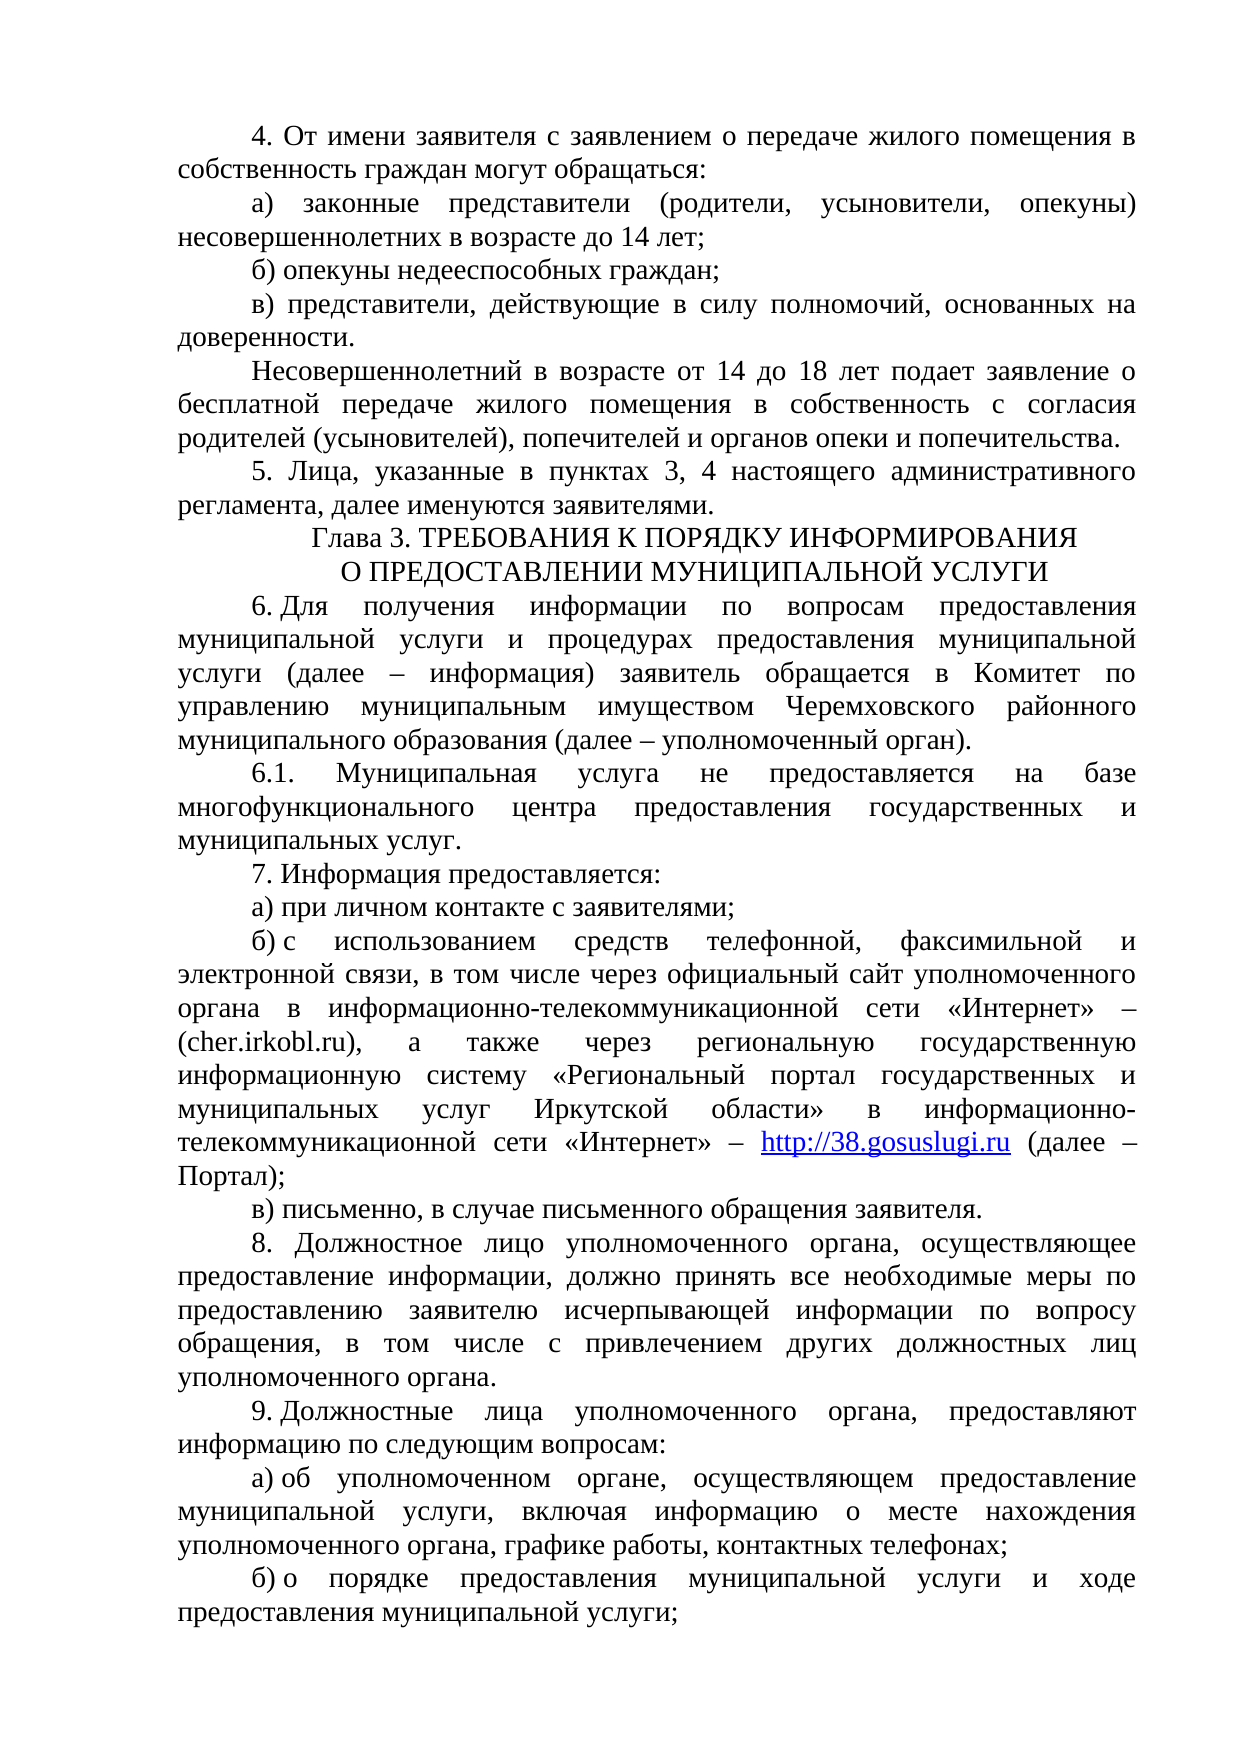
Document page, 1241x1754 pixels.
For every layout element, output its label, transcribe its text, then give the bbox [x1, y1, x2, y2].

text б) с использованием средств телефонной, факсимильной и электронной связи, в том числе через официальный сайт уполномоченного органа в информационно-телекоммуникационной сети «Интернет» – (cher.irkobl.ru), а также через региональную государственную информационную систему «Региональный портал государственных и муниципальных услуг Иркутской области» в информационно-телекоммуникационной сети «Интернет» – http://38.gosuslugi.ru (далее – Портал); [177, 923, 1137, 1191]
text 9. Должностные лица уполномоченного органа, предоставляют информацию по следующим вопросам: [177, 1393, 1137, 1460]
text б) о порядке предоставления муниципальной услуги и ходе предоставления муниципальной услуги; [177, 1560, 1137, 1627]
text 7. Информация предоставляется: [177, 856, 1137, 889]
text в) представители, действующие в силу полномочий, основанных на доверенности. [177, 286, 1137, 353]
text в) письменно, в случае письменного обращения заявителя. [177, 1191, 1137, 1225]
text 6.1. Муниципальная услуга не предоставляется на базе многофункционального центра предоставления государственных и муниципальных услуг. [177, 755, 1137, 856]
text а) законные представители (родители, усыновители, опекуны) несовершеннолетних в возрасте до 14 лет; [177, 185, 1137, 252]
text 5. Лица, указанные в пунктах 3, 4 настоящего административного регламента, далее именуются заявителями. [177, 453, 1137, 521]
text О ПРЕДОСТАВЛЕНИИ МУНИЦИПАЛЬНОЙ УСЛУГИ [177, 554, 1137, 588]
text 4. От имени заявителя с заявлением о передаче жилого помещения в собственность граждан могут обращаться: [177, 118, 1137, 185]
text Несовершеннолетний в возрасте от 14 до 18 лет подает заявление о бесплатной передаче жилого помещения в собственность с согласия родителей (усыновителей), попечителей и органов опеки и попечительства. [177, 353, 1137, 453]
text б) опекуны недееспособных граждан; [177, 252, 1137, 286]
text Глава 3. ТРЕБОВАНИЯ К ПОРЯДКУ ИНФОРМИРОВАНИЯ [177, 521, 1137, 554]
text 6. Для получения информации по вопросам предоставления муниципальной услуги и процедурах предоставления муниципальной услуги (далее – информация) заявитель обращается в Комитет по управлению муниципальным имуществом Черемховского районного муниципального образования (далее – уполномоченный орган). [177, 588, 1137, 755]
text а) при личном контакте с заявителями; [177, 889, 1137, 923]
text а) об уполномоченном органе, осуществляющем предоставление муниципальной услуги, включая информацию о месте нахождения уполномоченного органа, графике работы, контактных телефонах; [177, 1460, 1137, 1560]
text 8. Должностное лицо уполномоченного органа, осуществляющее предоставление информации, должно принять все необходимые меры по предоставлению заявителю исчерпывающей информации по вопросу обращения, в том числе с привлечением других должностных лиц уполномоченного органа. [177, 1225, 1137, 1393]
